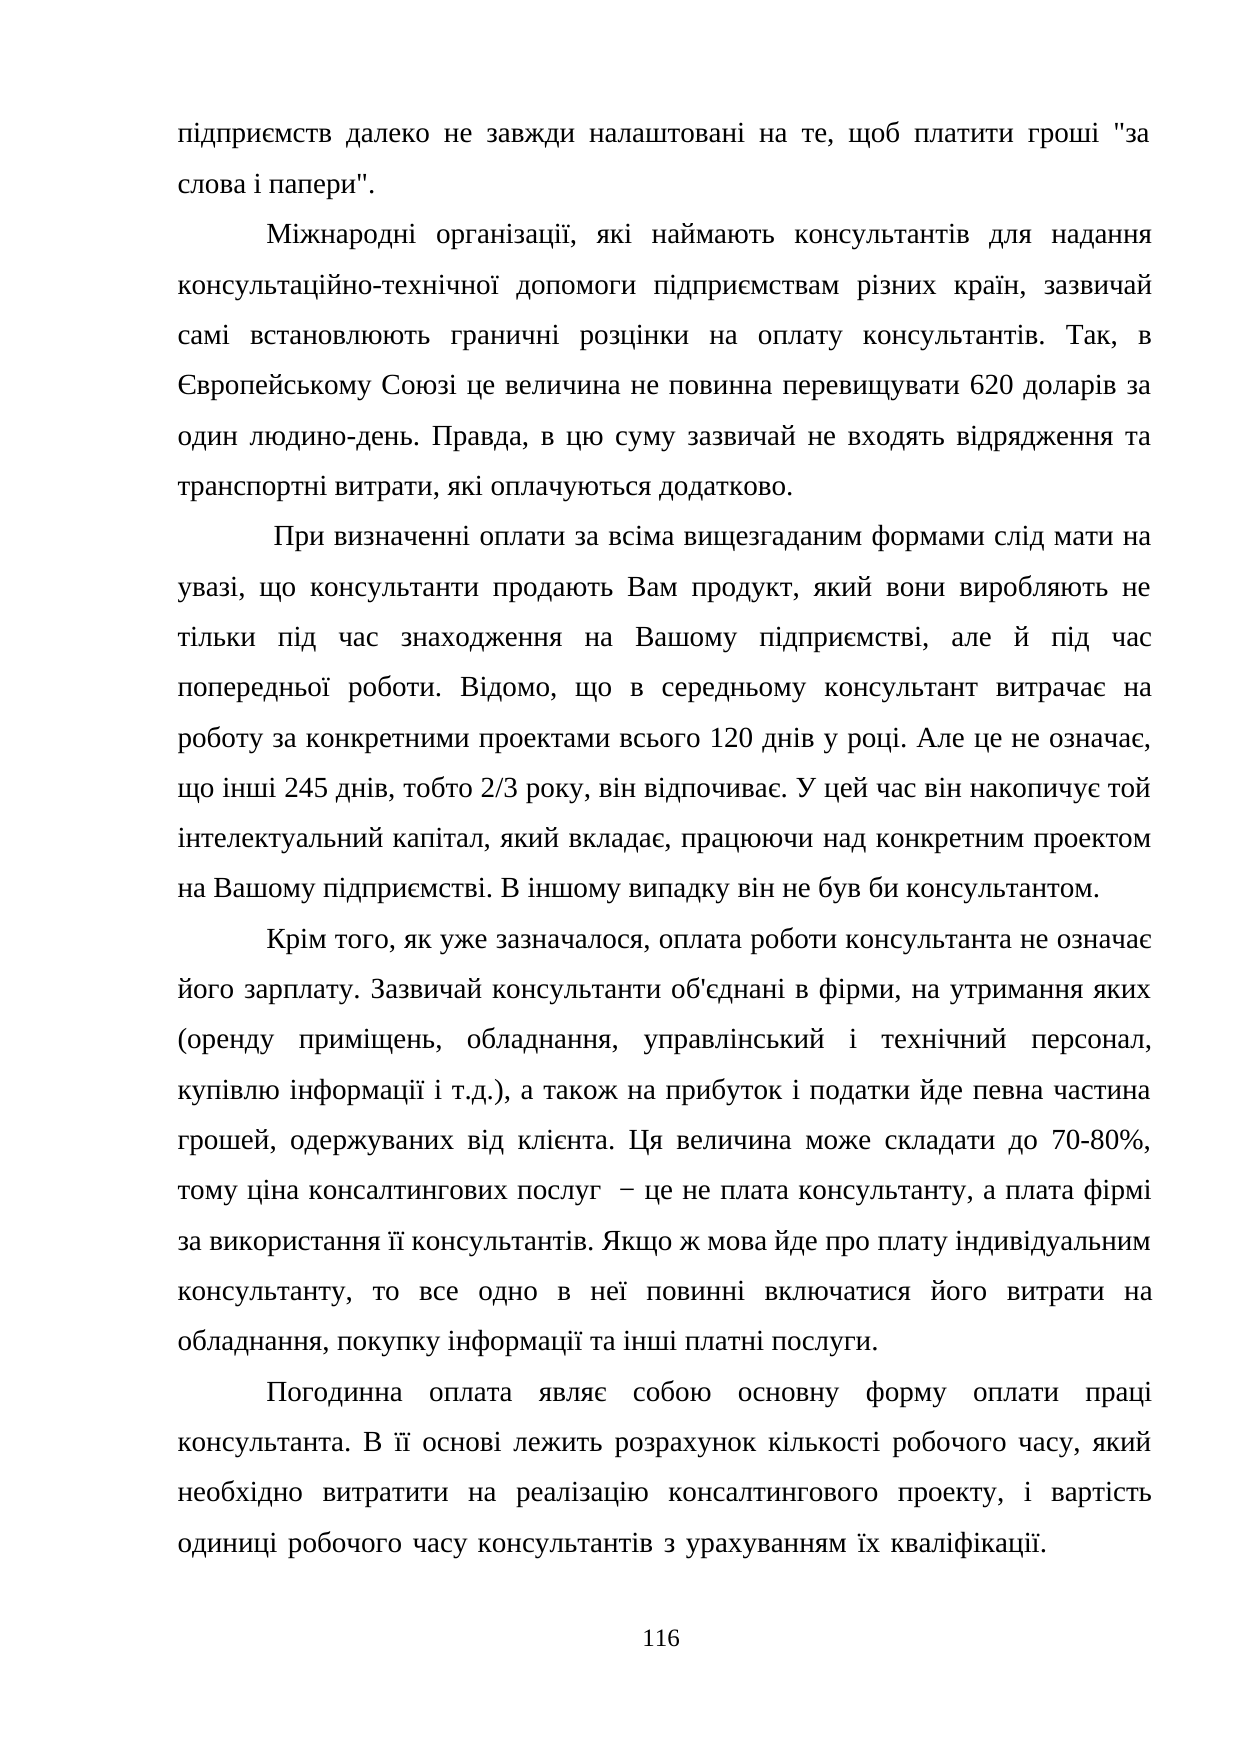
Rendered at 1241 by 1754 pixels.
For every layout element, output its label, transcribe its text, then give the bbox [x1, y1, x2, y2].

text Погодинна оплата являє собою основну форму оплати праці консультанта. В її основі лежить розрахунок кількості робочого часу, який необхідно витратити на реалізацію консалтингового проекту, і вартість одиниці робочого часу консультантів з урахуванням їх кваліфікації. [177, 1374, 1152, 1558]
text При визначенні оплати за всіма вищезгаданим формами слід мати на увазі, що консультанти продають Вам продукт, який вони виробляють не тільки під час знаходження на Вашому підприємстві, але й під час попередньої роботи. Відомо, що в середньому консультант витрачає на роботу за конкретними проектами всього 120 днів у році. Але це не означає, що інші 245 днів, тобто 2/3 року, він відпочиває. У цей час він накопичує той інтелектуальний капітал, який вкладає, працюючи над конкретним проектом на Вашому підприємстві. В іншому випадку він не був би консультантом. [177, 518, 1152, 904]
text Міжнародні організації, які наймають консультантів для надання консультаційно-технічної допомоги підприємствам різних країн, зазвичай самі встановлюють граничні розцінки на оплату консультантів. Так, в Європейському Союзі це величина не повинна перевищувати 620 доларів за один людино-день. Правда, в цю суму зазвичай не входять відрядження та транспортні витрати, які оплачуються додатково. [177, 217, 1152, 502]
text Крім того, як уже зазначалося, оплата роботи консультанта не означає його зарплату. Зазвичай консультанти об'єднані в фірми, на утримання яких (оренду приміщень, обладнання, управлінський і технічний персонал, купівлю інформації і т.д.), а також на прибуток і податки йде певна частина грошей, одержуваних від клієнта. Ця величина може складати до 70-80%, тому ціна консалтингових послуг − це не плата консультанту, а плата фірмі за використання її консультантів. Якщо ж мова йде про плату індивідуальним консультанту, то все одно в неї повинні включатися його витрати на обладнання, покупку інформації та інші платні послуги. [177, 921, 1152, 1357]
text підприємств далеко не завжди налаштовані на те, щоб платити гроші "за слова і папери". [177, 115, 1152, 199]
